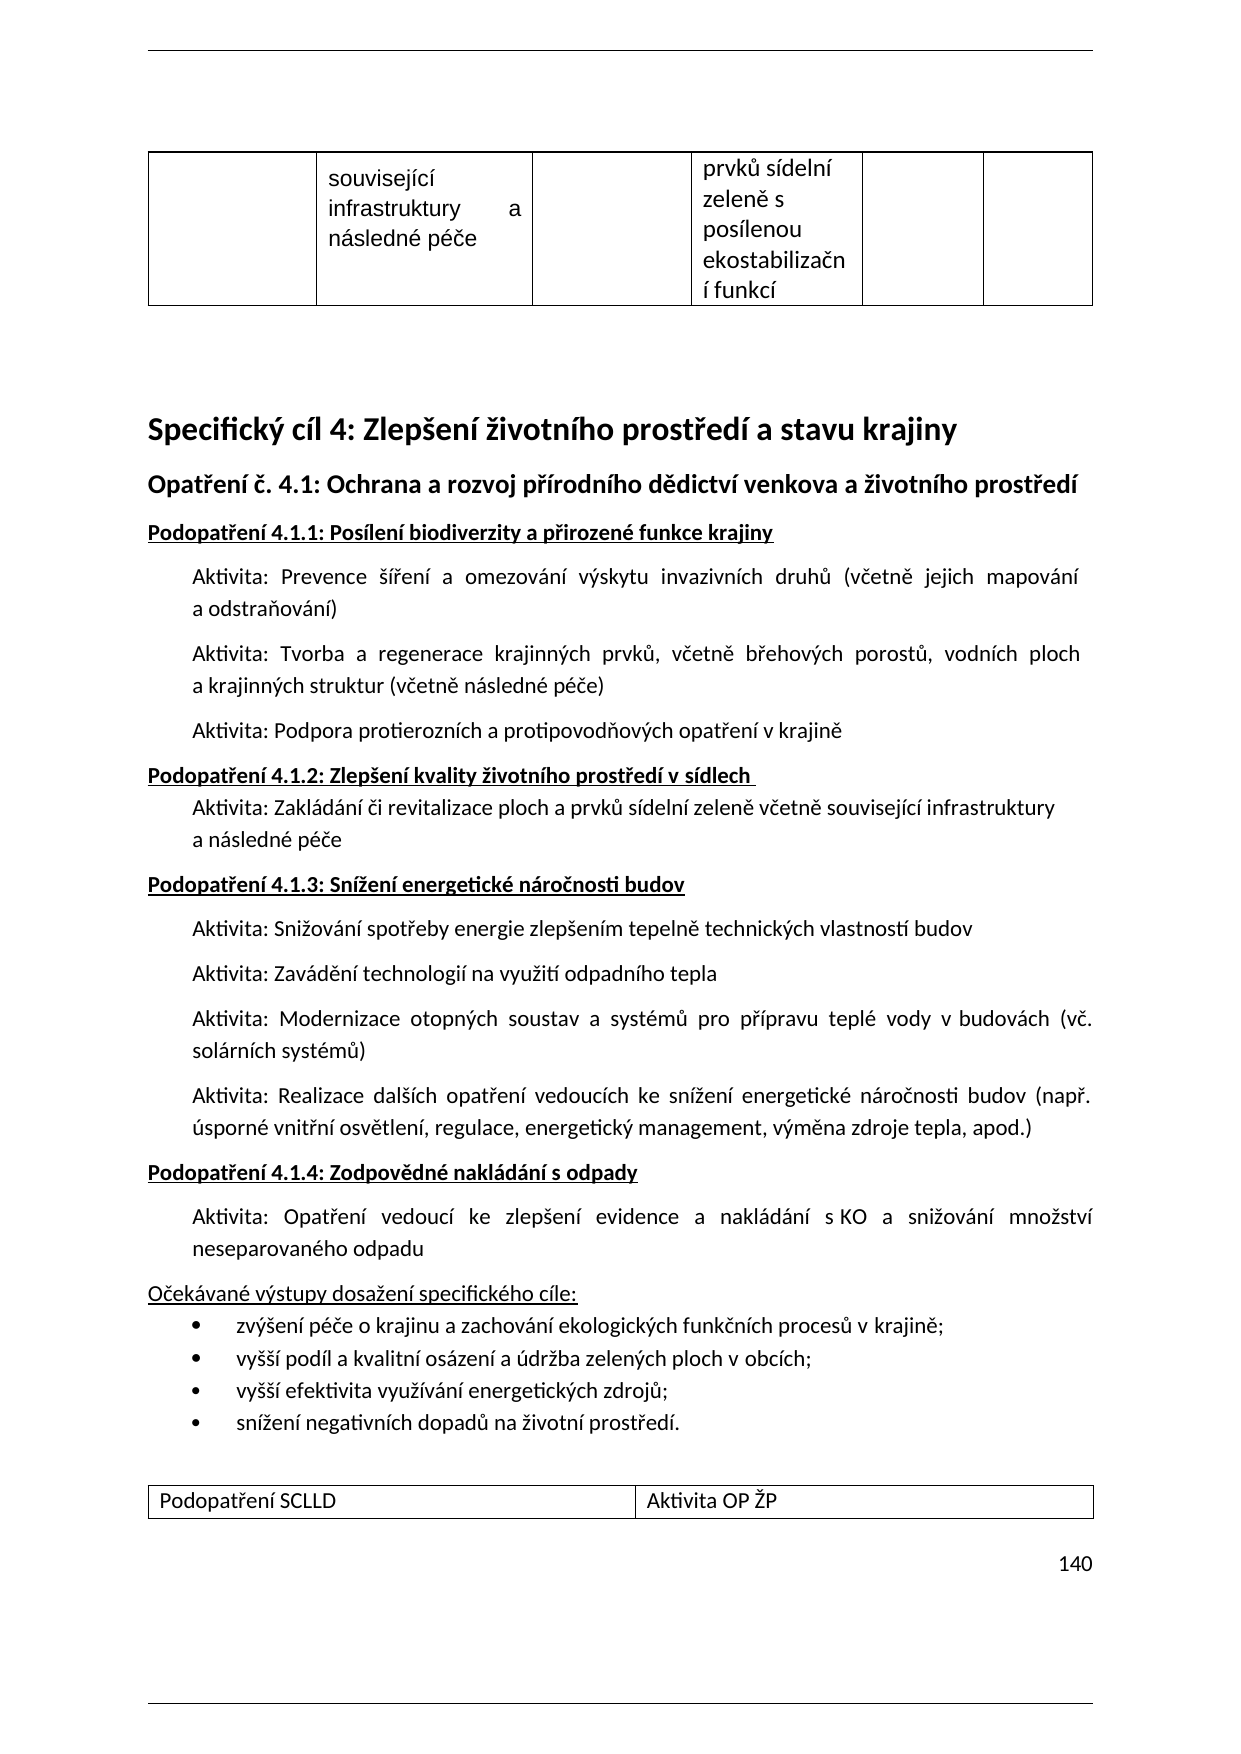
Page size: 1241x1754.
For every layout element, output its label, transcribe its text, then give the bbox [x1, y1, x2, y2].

text Aktivita: Opatření vedoucí ke zlepšení evidence a nakládání s KO a snižování množství neseparovaného odpadu [192, 1202, 1093, 1263]
text Aktivita: Snižování spotřeby energie zlepšením tepelně technických vlastností budov [192, 914, 1093, 943]
text Podopatření 4.1.4: Zodpovědné nakládání s odpady [148, 1158, 1093, 1186]
list vyšší podíl a kvalitní osázení a údržba zelených ploch v obcích; [192, 1344, 1093, 1372]
text Aktivita: Realizace dalších opatření vedoucích ke snížení energetické náročnosti budov (např. úsporné vnitřní osvětlení, regulace, energetický management, výměna zdroje tepla, apod.) [192, 1081, 1093, 1141]
text Aktivita: Modernizace otopných soustav a systémů pro přípravu teplé vody v budovách (vč. solárních systémů) [192, 1004, 1093, 1064]
text Aktivita: Prevence šíření a omezování výskytu invazivních druhů (včetně jejich mapování a odstraňování) [192, 562, 1093, 623]
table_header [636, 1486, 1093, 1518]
text Aktivita: Podpora protierozních a protipovodňových opatření v krajině [192, 716, 1093, 744]
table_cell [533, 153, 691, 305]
text Aktivita: Zakládání či revitalizace ploch a prvků sídelní zeleně včetně související infrastruktury a následné péče [192, 793, 1093, 853]
text Podopatření 4.1.3: Snížení energetické náročnosti budov [148, 870, 1093, 898]
text Aktivita: Tvorba a regenerace krajinných prvků, včetně břehových porostů, vodních ploch a krajinných struktur (včetně následné péče) [192, 639, 1093, 699]
text Opatření č. 4.1: Ochrana a rozvoj přírodního dědictví venkova a životního prostředí [148, 467, 1093, 500]
text Podopatření 4.1.1: Posílení biodiverzity a přirozené funkce krajiny [148, 518, 1093, 546]
text Aktivita: Zavádění technologií na využití odpadního tepla [192, 959, 1093, 987]
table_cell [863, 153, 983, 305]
text Specifický cíl 4: Zlepšení životního prostředí a stavu krajiny [148, 408, 1093, 449]
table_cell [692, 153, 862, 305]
list snížení negativních dopadů na životní prostředí. [192, 1408, 1093, 1436]
text Očekávané výstupy dosažení specifického cíle: [148, 1279, 1093, 1307]
list zvýšení péče o krajinu a zachování ekologických funkčních procesů v krajině; [192, 1311, 1093, 1339]
text Podopatření 4.1.2: Zlepšení kvality životního prostředí v sídlech [148, 761, 1093, 789]
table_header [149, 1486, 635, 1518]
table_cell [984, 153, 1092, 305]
list vyšší efektivita využívání energetických zdrojů; [192, 1376, 1093, 1404]
